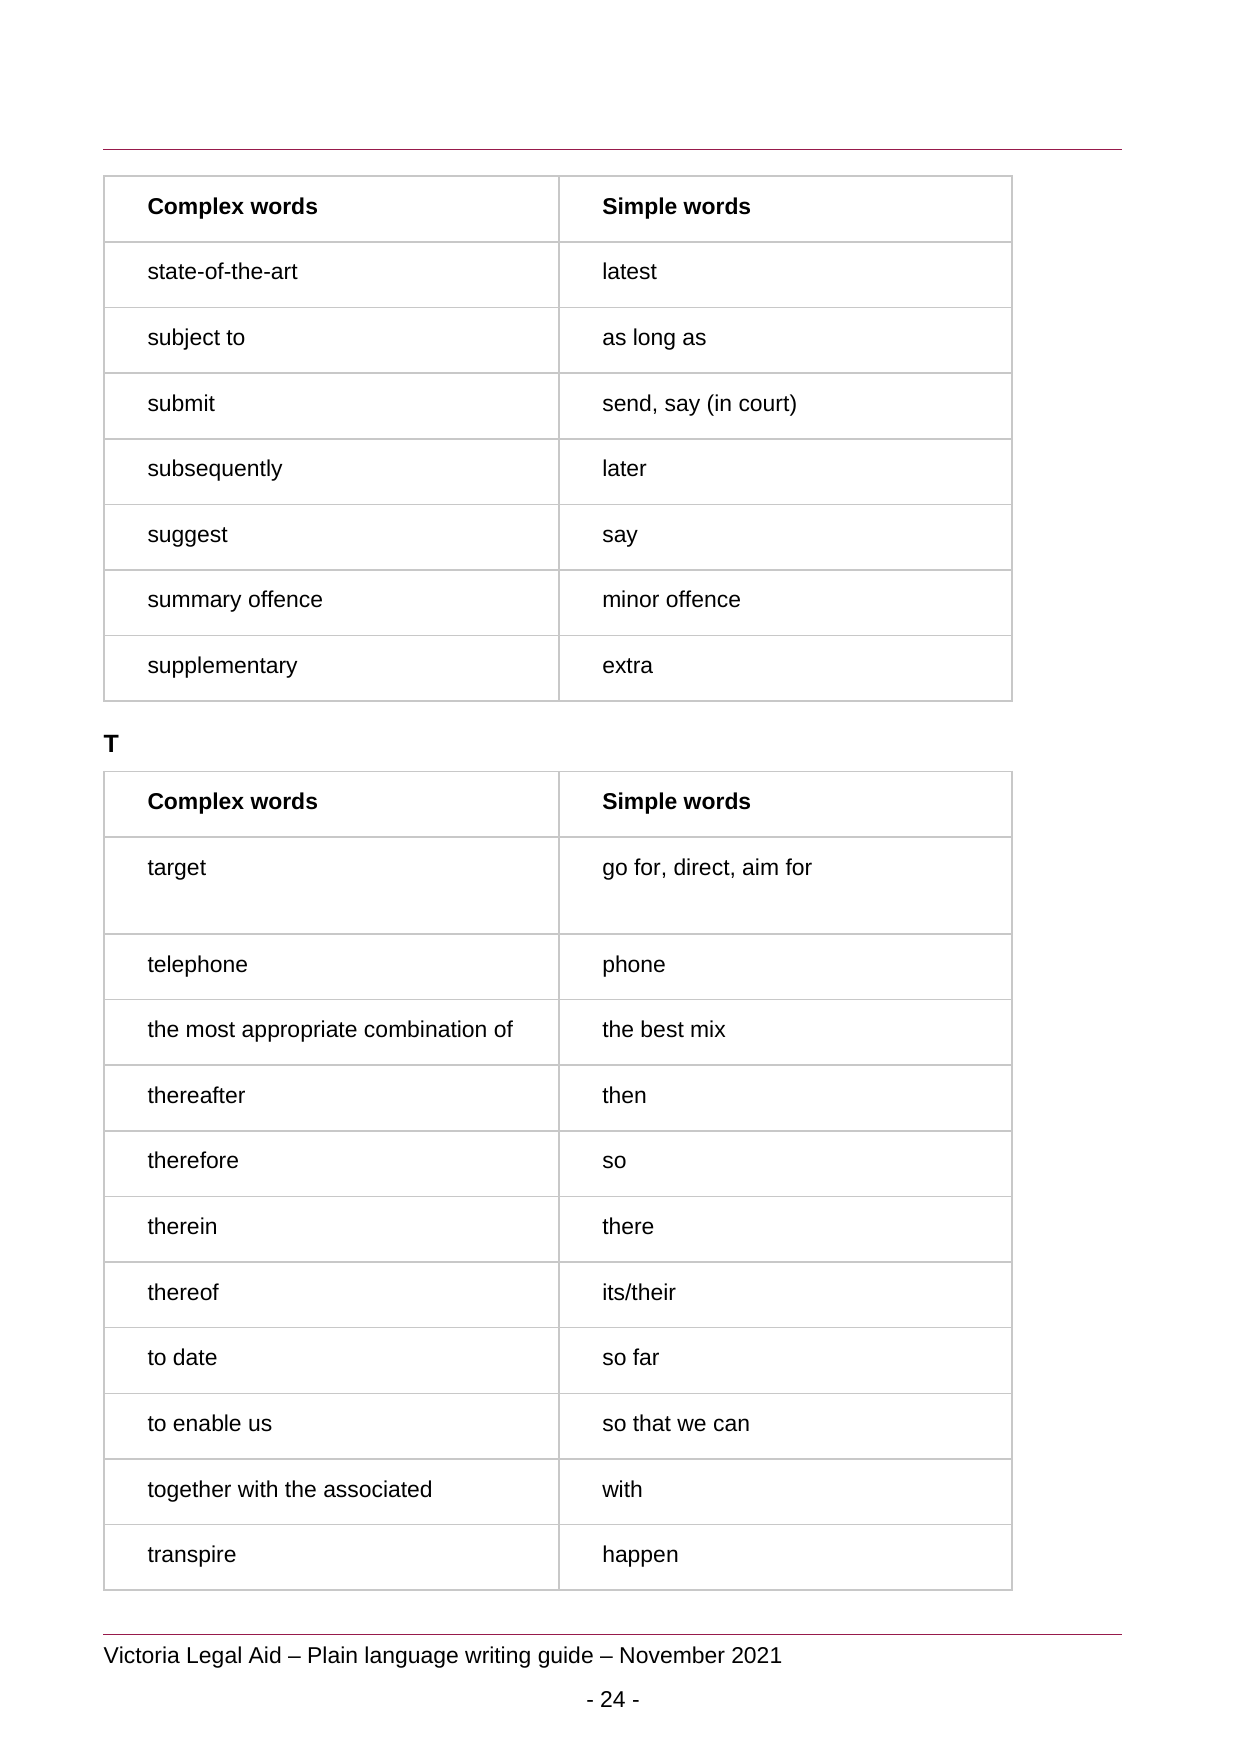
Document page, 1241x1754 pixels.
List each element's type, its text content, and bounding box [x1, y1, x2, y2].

table_cell minor offence [560, 571, 1011, 635]
table_cell phone​​ [560, 935, 1011, 999]
table_cell summary offence [105, 571, 558, 635]
table_cell together with the associated [105, 1460, 558, 1524]
table_cell state-of-the-art [105, 243, 558, 307]
table_cell then [560, 1066, 1011, 1130]
subtitle T [103, 727, 1122, 758]
table_cell therefore [105, 1132, 558, 1196]
table_cell supplementary [105, 636, 558, 700]
table_cell target [105, 838, 558, 933]
table_cell ​thereafter [105, 1066, 558, 1130]
table_cell latest [560, 243, 1011, 307]
table_cell with [560, 1460, 1011, 1524]
table_cell transpire [105, 1525, 558, 1589]
table_cell therein [105, 1197, 558, 1261]
table_cell extra [560, 636, 1011, 700]
table_cell to date [105, 1328, 558, 1392]
table_cell g​o for, direct, aim for [560, 838, 1011, 933]
table_cell ​telephone [105, 935, 558, 999]
table_cell subsequently [105, 440, 558, 503]
table_cell as long as [560, 308, 1011, 372]
table_header Complex words [105, 772, 558, 836]
table_cell later [560, 440, 1011, 503]
table_cell so [560, 1132, 1011, 1196]
table_cell subject to [105, 308, 558, 372]
table_cell its/their [560, 1263, 1011, 1327]
table_cell say [560, 505, 1011, 569]
table_header Simple words [560, 772, 1011, 836]
table_cell thereof [105, 1263, 558, 1327]
table_header Simple words [560, 177, 1011, 241]
table_cell so far [560, 1328, 1011, 1392]
table_cell send, say (in court) [560, 374, 1011, 438]
table_cell the best mix [560, 1000, 1011, 1064]
table_header Complex words [105, 177, 558, 241]
table_cell there [560, 1197, 1011, 1261]
table_cell happen [560, 1525, 1011, 1589]
table_cell suggest [105, 505, 558, 569]
table_cell submit [105, 374, 558, 438]
table_cell the most appropriate combination of [105, 1000, 558, 1064]
table_cell to enable us [105, 1394, 558, 1458]
table_cell so that we can [560, 1394, 1011, 1458]
